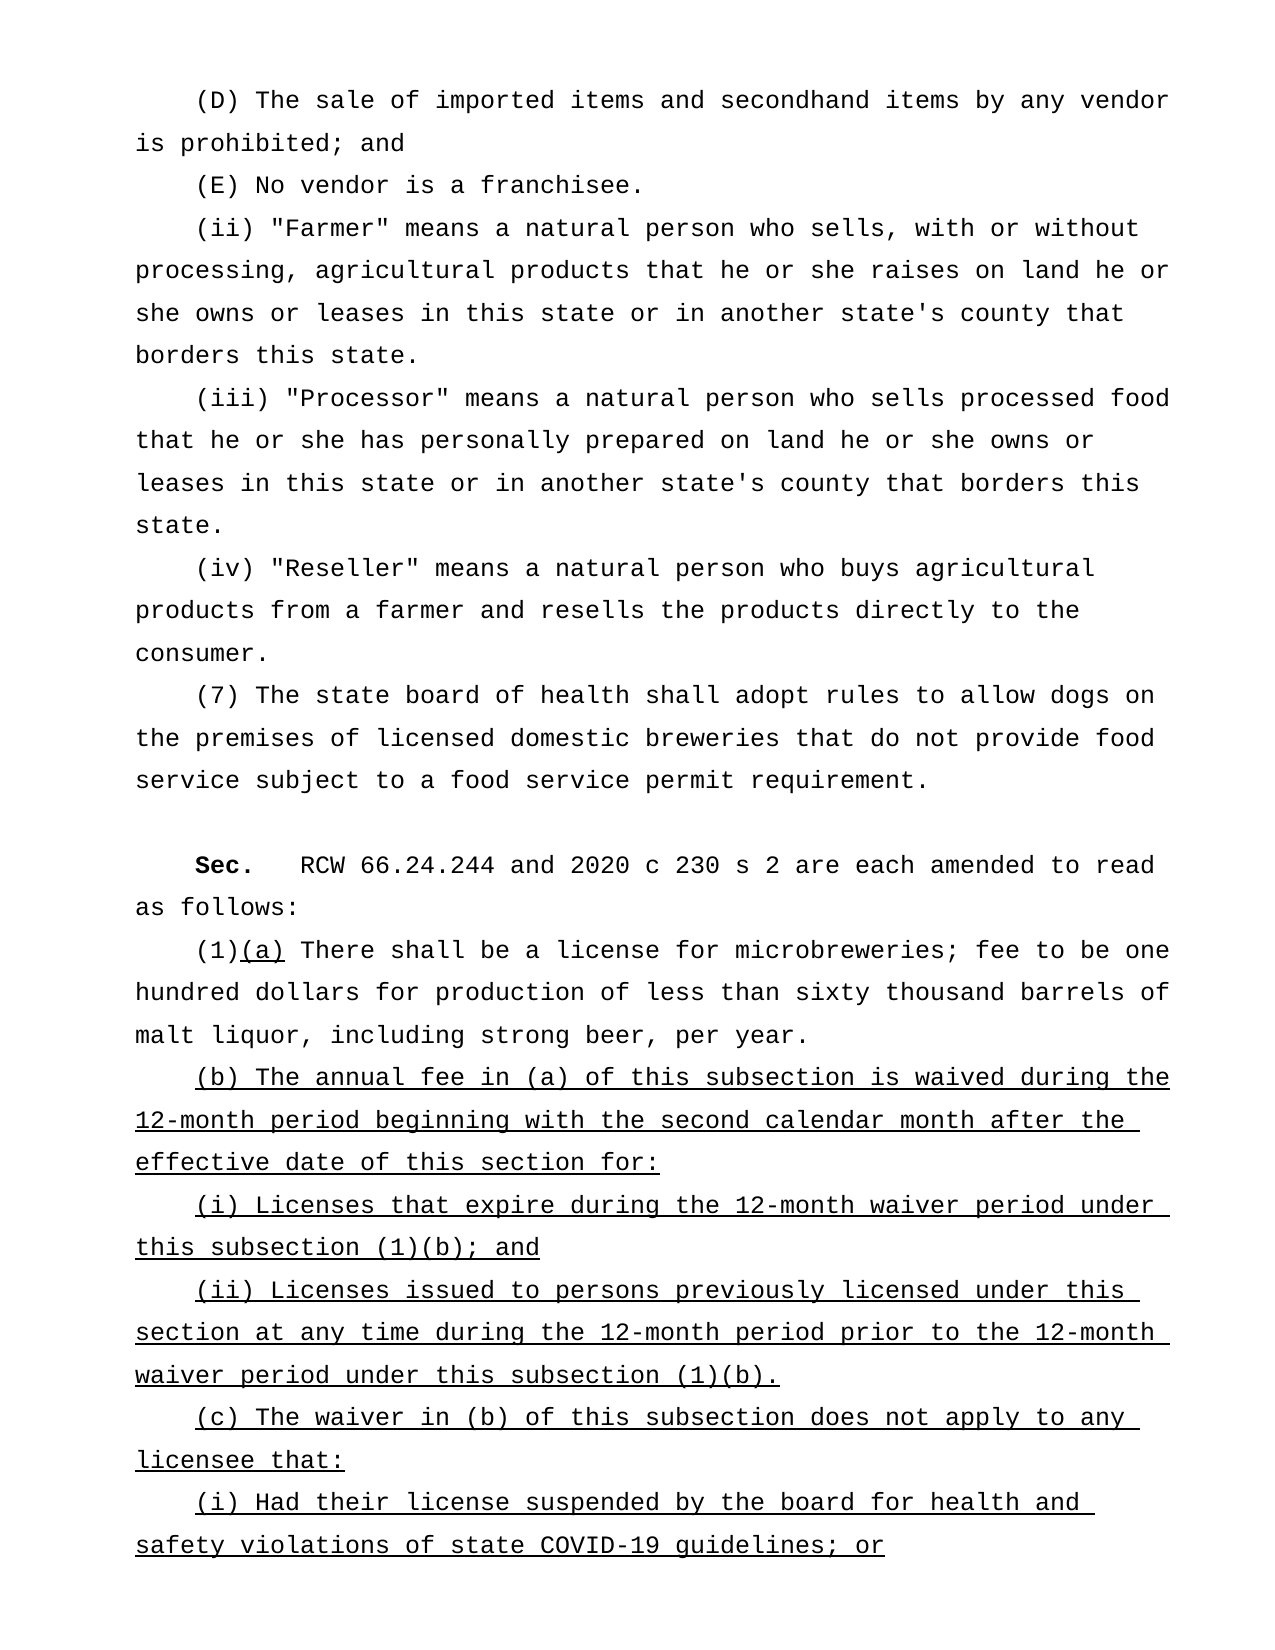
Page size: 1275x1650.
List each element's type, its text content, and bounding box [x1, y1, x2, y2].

text (D) The sale of imported items and secondhand items by any vendor is prohibited; and [135, 75, 1170, 160]
text (iv) "Reseller" means a natural person who buys agricultural products from a farmer and resells the products directly to the consumer. [135, 542, 1170, 670]
text (c) The waiver in (b) of this subsection does not apply to any licensee that: [135, 1392, 1170, 1477]
text (7) The state board of health shall adopt rules to allow dogs on the premises of licensed domestic breweries that do not provide food service subject to a food service permit requirement. [135, 670, 1170, 797]
text (1)(a) There shall be a license for microbreweries; fee to be one hundred dollars for production of less than sixty thousand barrels of malt liquor, including strong beer, per year. [135, 924, 1170, 1052]
text (ii) "Farmer" means a natural person who sells, with or without processing, agricultural products that he or she raises on land he or she owns or leases in this state or in another state's county that borders this state. [135, 202, 1170, 372]
text (E) No vendor is a franchisee. [135, 160, 1170, 202]
text (iii) "Processor" means a natural person who sells processed food that he or she has personally prepared on land he or she owns or leases in this state or in another state's county that borders this state. [135, 372, 1170, 542]
text Sec. RCW 66.24.244 and 2020 c 230 s 2 are each amended to read as follows: [135, 839, 1170, 924]
text (b) The annual fee in (a) of this subsection is waived during the 12-month period beginning with the second calendar month after the effective date of this section for: [135, 1052, 1170, 1179]
text (ii) Licenses issued to persons previously licensed under this section at any time during the 12-month period prior to the 12-month waiver period under this subsection (1)(b). [135, 1345, 1170, 1392]
text (ii) Licenses issued to persons previously licensed under this section at any time during the 12-month period prior to the 12-month waiver period under this subsection (1)(b). [135, 1264, 1170, 1343]
text (i) Had their license suspended by the board for health and safety violations of state COVID-19 guidelines; or [135, 1477, 1170, 1562]
text (i) Licenses that expire during the 12-month waiver period under this subsection (1)(b); and [135, 1179, 1170, 1264]
